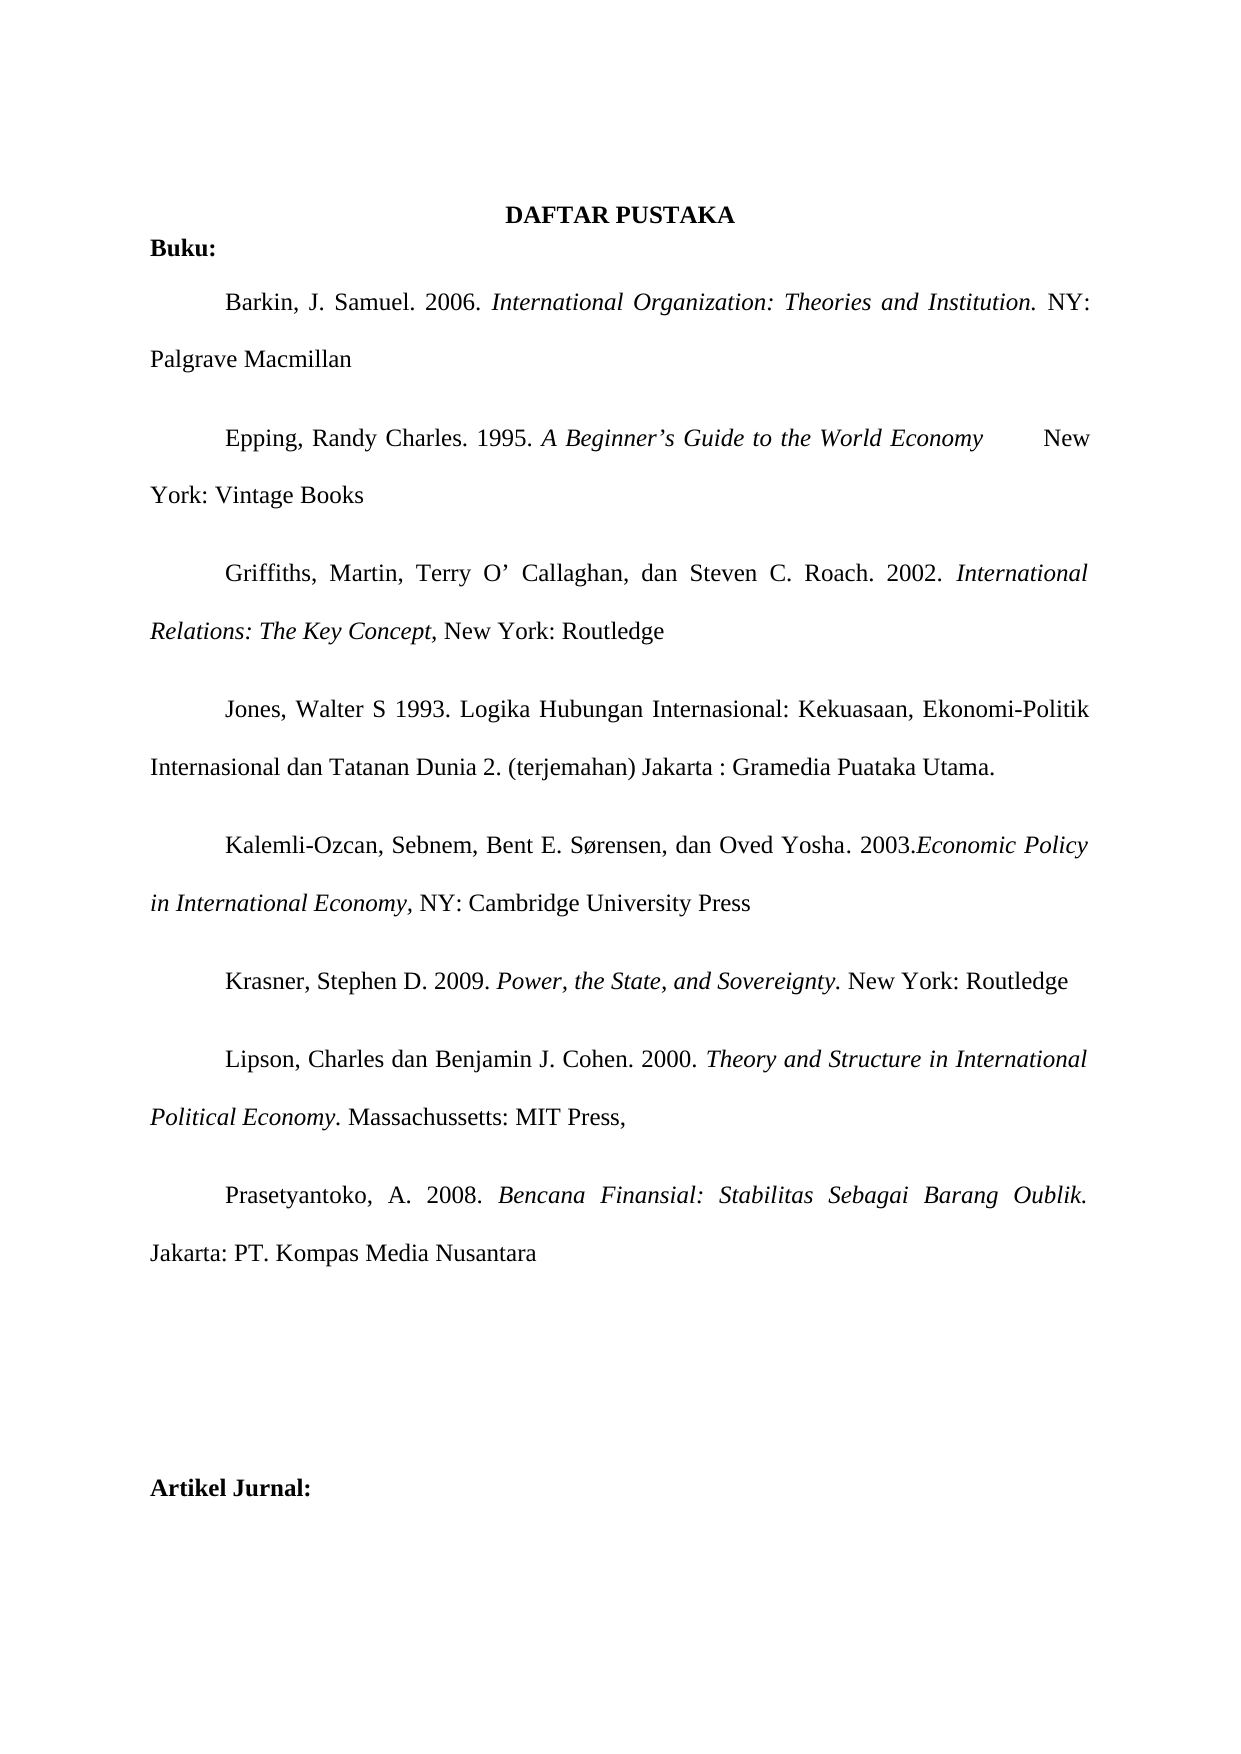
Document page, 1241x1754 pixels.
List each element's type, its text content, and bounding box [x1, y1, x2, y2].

text Buku: [150, 233, 1090, 262]
text Prasetyantoko, A. 2008. Bencana Finansial: Stabilitas Sebagai Barang Oublik. Jakarta: PT. Kompas Media Nusantara [150, 1180, 1090, 1266]
text Artikel Jurnal: [150, 1473, 1090, 1501]
text Epping, Randy Charles. 1995. A Beginner’s Guide to the World Economy New York: Vintage Books [150, 423, 1090, 509]
text DAFTAR PUSTAKA [150, 200, 1090, 229]
text Jones, Walter S 1993. Logika Hubungan Internasional: Kekuasaan, Ekonomi-Politik Internasional dan Tatanan Dunia 2. (terjemahan) Jakarta : Gramedia Puataka Utama. [150, 694, 1090, 781]
text Lipson, Charles dan Benjamin J. Cohen. 2000. Theory and Structure in International Political Economy. Massachussetts: MIT Press, [150, 1044, 1090, 1131]
text Griffiths, Martin, Terry O’ Callaghan, dan Steven C. Roach. 2002. International Relations: The Key Concept, New York: Routledge [150, 558, 1090, 645]
text Barkin, J. Samuel. 2006. International Organization: Theories and Institution. NY: Palgrave Macmillan [150, 287, 1090, 373]
text Krasner, Stephen D. 2009. Power, the State, and Sovereignty. New York: Routledge [150, 966, 1090, 995]
text Kalemli-Ozcan, Sebnem, Bent E. Sørensen, dan Oved Yosha. 2003.Economic Policy in International Economy, NY: Cambridge University Press [150, 830, 1090, 916]
